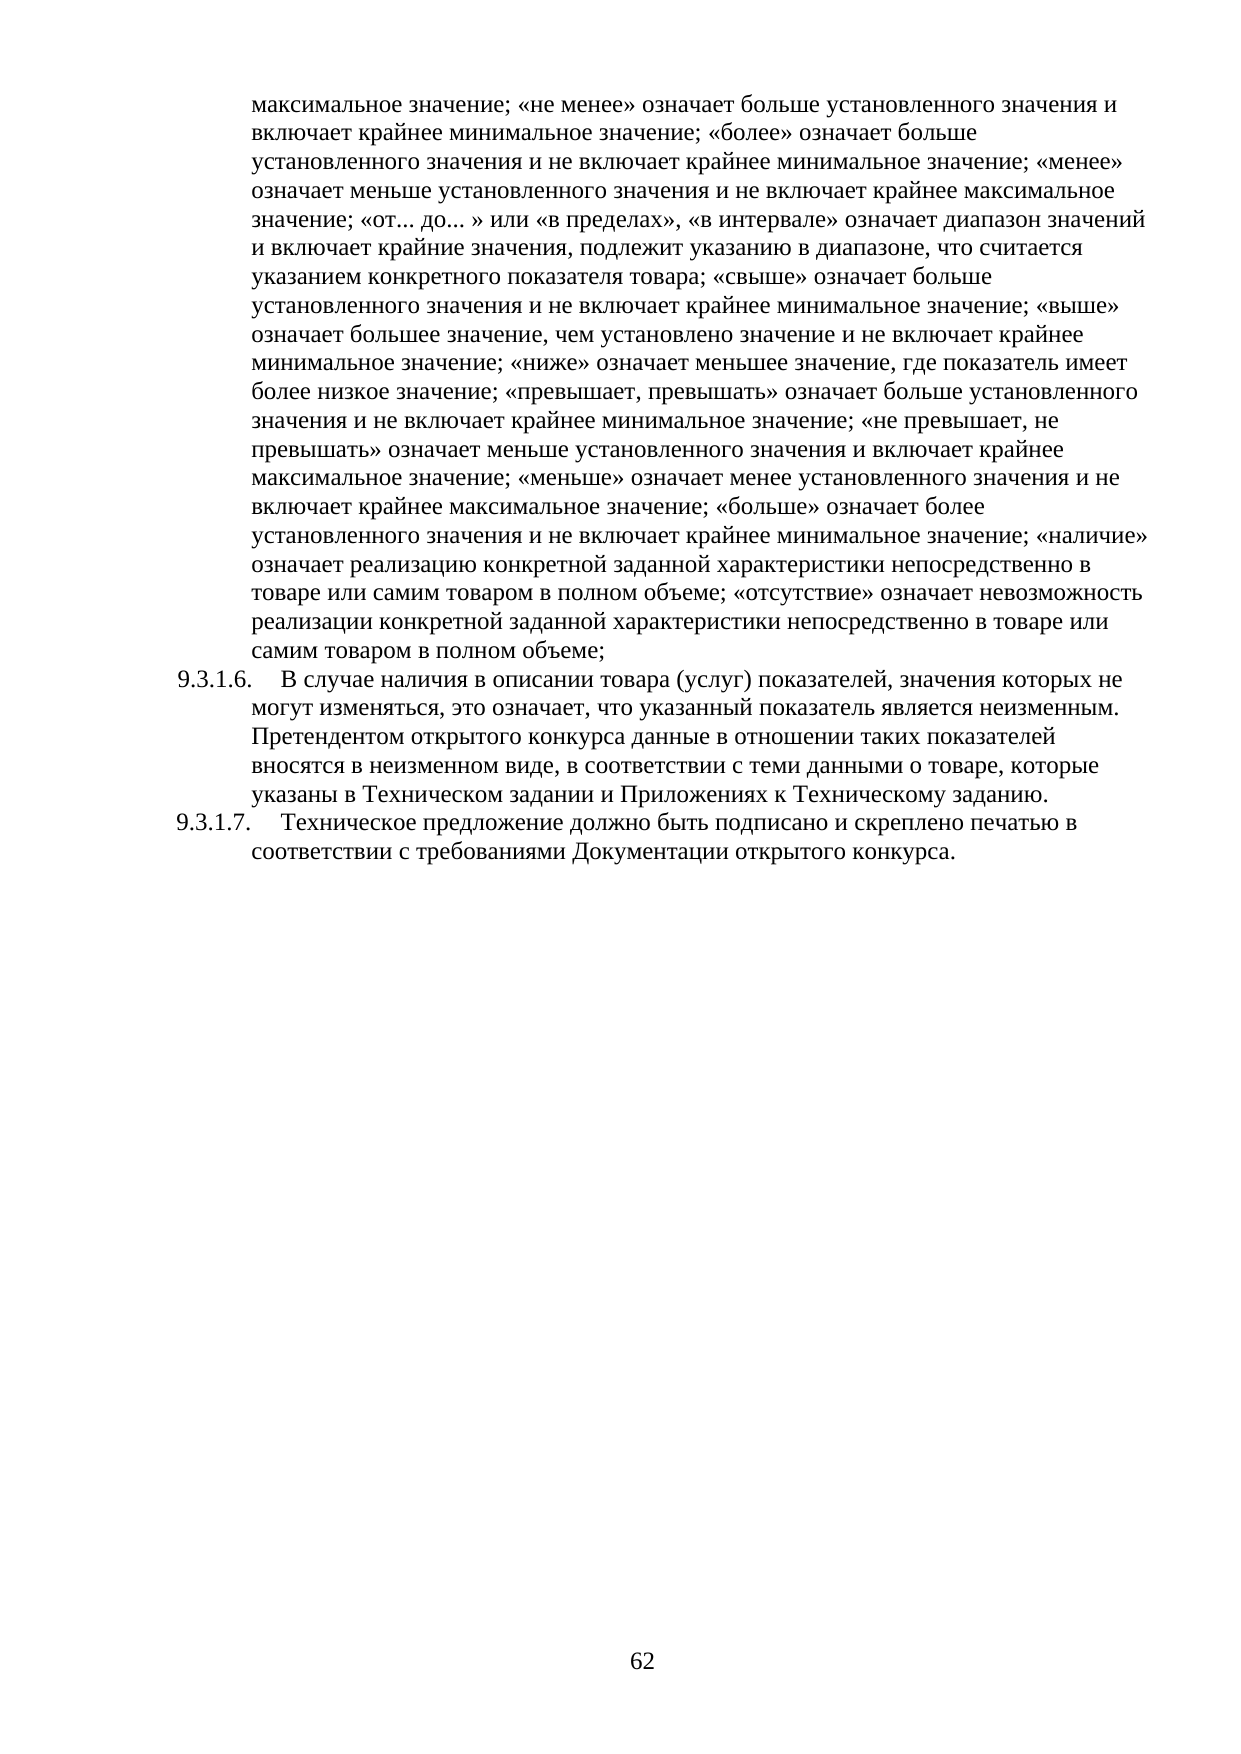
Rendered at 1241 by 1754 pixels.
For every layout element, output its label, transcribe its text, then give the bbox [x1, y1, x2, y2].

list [177, 89, 1152, 664]
list Техническое предложение должно быть подписано и скреплено печатью в соответствии с требованиями Документации открытого конкурса. [176, 807, 1152, 865]
list В случае наличия в описании товара (услуг) показателей, значения которых не могут изменяться, это означает, что указанный показатель является неизменным. Претендентом открытого конкурса данные в отношении таких показателей вносятся в неизменном виде, в соответствии с теми данными о товаре, которые указаны в Техническом задании и Приложениях к Техническому заданию. [177, 664, 1152, 807]
